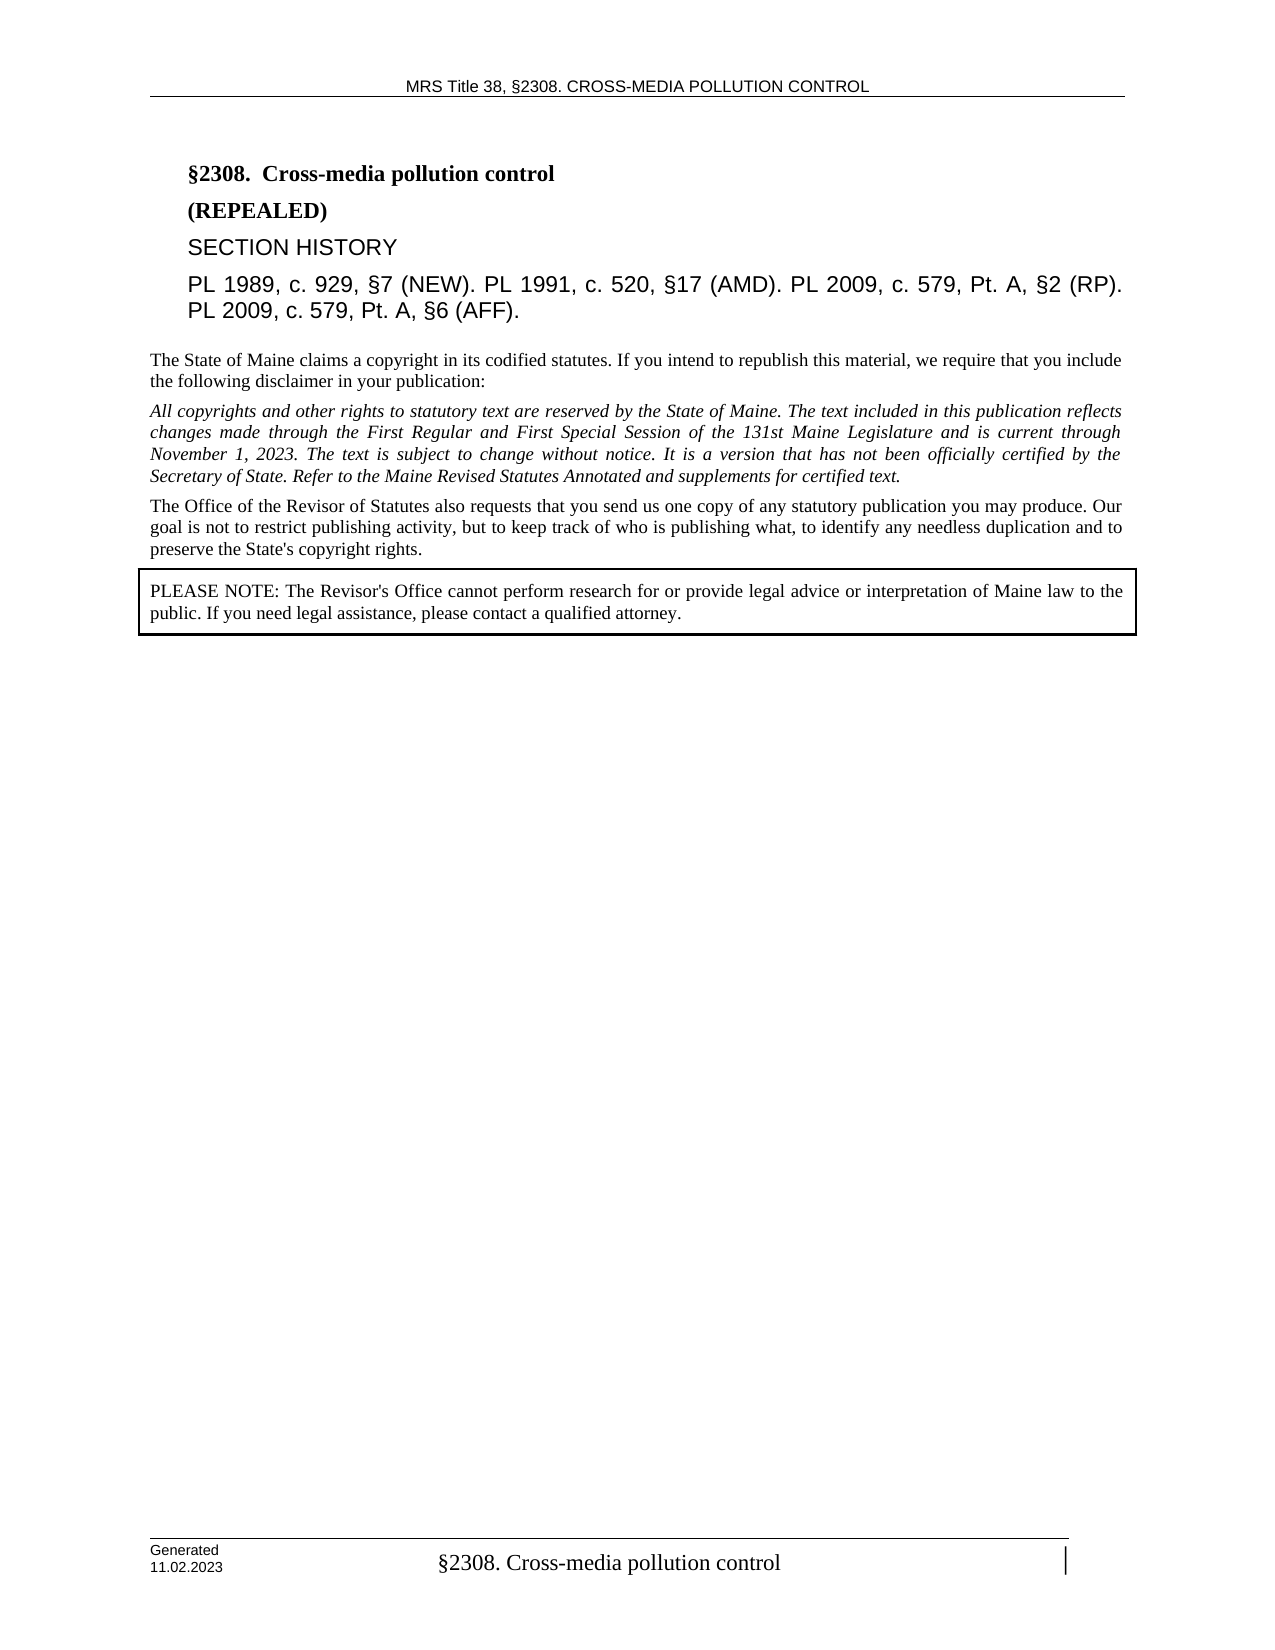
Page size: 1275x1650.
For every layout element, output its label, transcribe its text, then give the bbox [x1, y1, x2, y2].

text (REPEALED) [187, 197, 1125, 223]
text §2308. Cross-media pollution control [187, 160, 1125, 187]
text SECTION HISTORY [187, 234, 1125, 260]
text PLEASE NOTE: The Revisor's Office cannot perform research for or provide legal advice or interpretation of Maine law to the public. If you need legal assistance, please contact a qualified attorney. [140, 570, 1135, 633]
text The Office of the Revisor of Statutes also requests that you send us one copy of any statutory publication you may produce. Our goal is not to restrict publishing activity, but to keep track of who is publishing what, to identify any needless duplication and to preserve the State's copyright rights. [150, 494, 1125, 559]
text PL 1989, c. 929, §7 (NEW). PL 1991, c. 520, §17 (AMD). PL 2009, c. 579, Pt. A, §2 (RP). PL 2009, c. 579, Pt. A, §6 (AFF). [187, 271, 1125, 323]
text The State of Maine claims a copyright in its codified statutes. If you intend to republish this material, we require that you include the following disclaimer in your publication: [150, 348, 1125, 392]
text All copyrights and other rights to statutory text are reserved by the State of Maine. The text included in this publication reflects changes made through the First Regular and First Special Session of the 131st Maine Legislature and is current through November 1, 2023 . The text is subject to change without notice. It is a version that has not been officially certified by the Secretary of State. Refer to the Maine Revised Statutes Annotated and supplements for certified text. [150, 400, 1125, 486]
